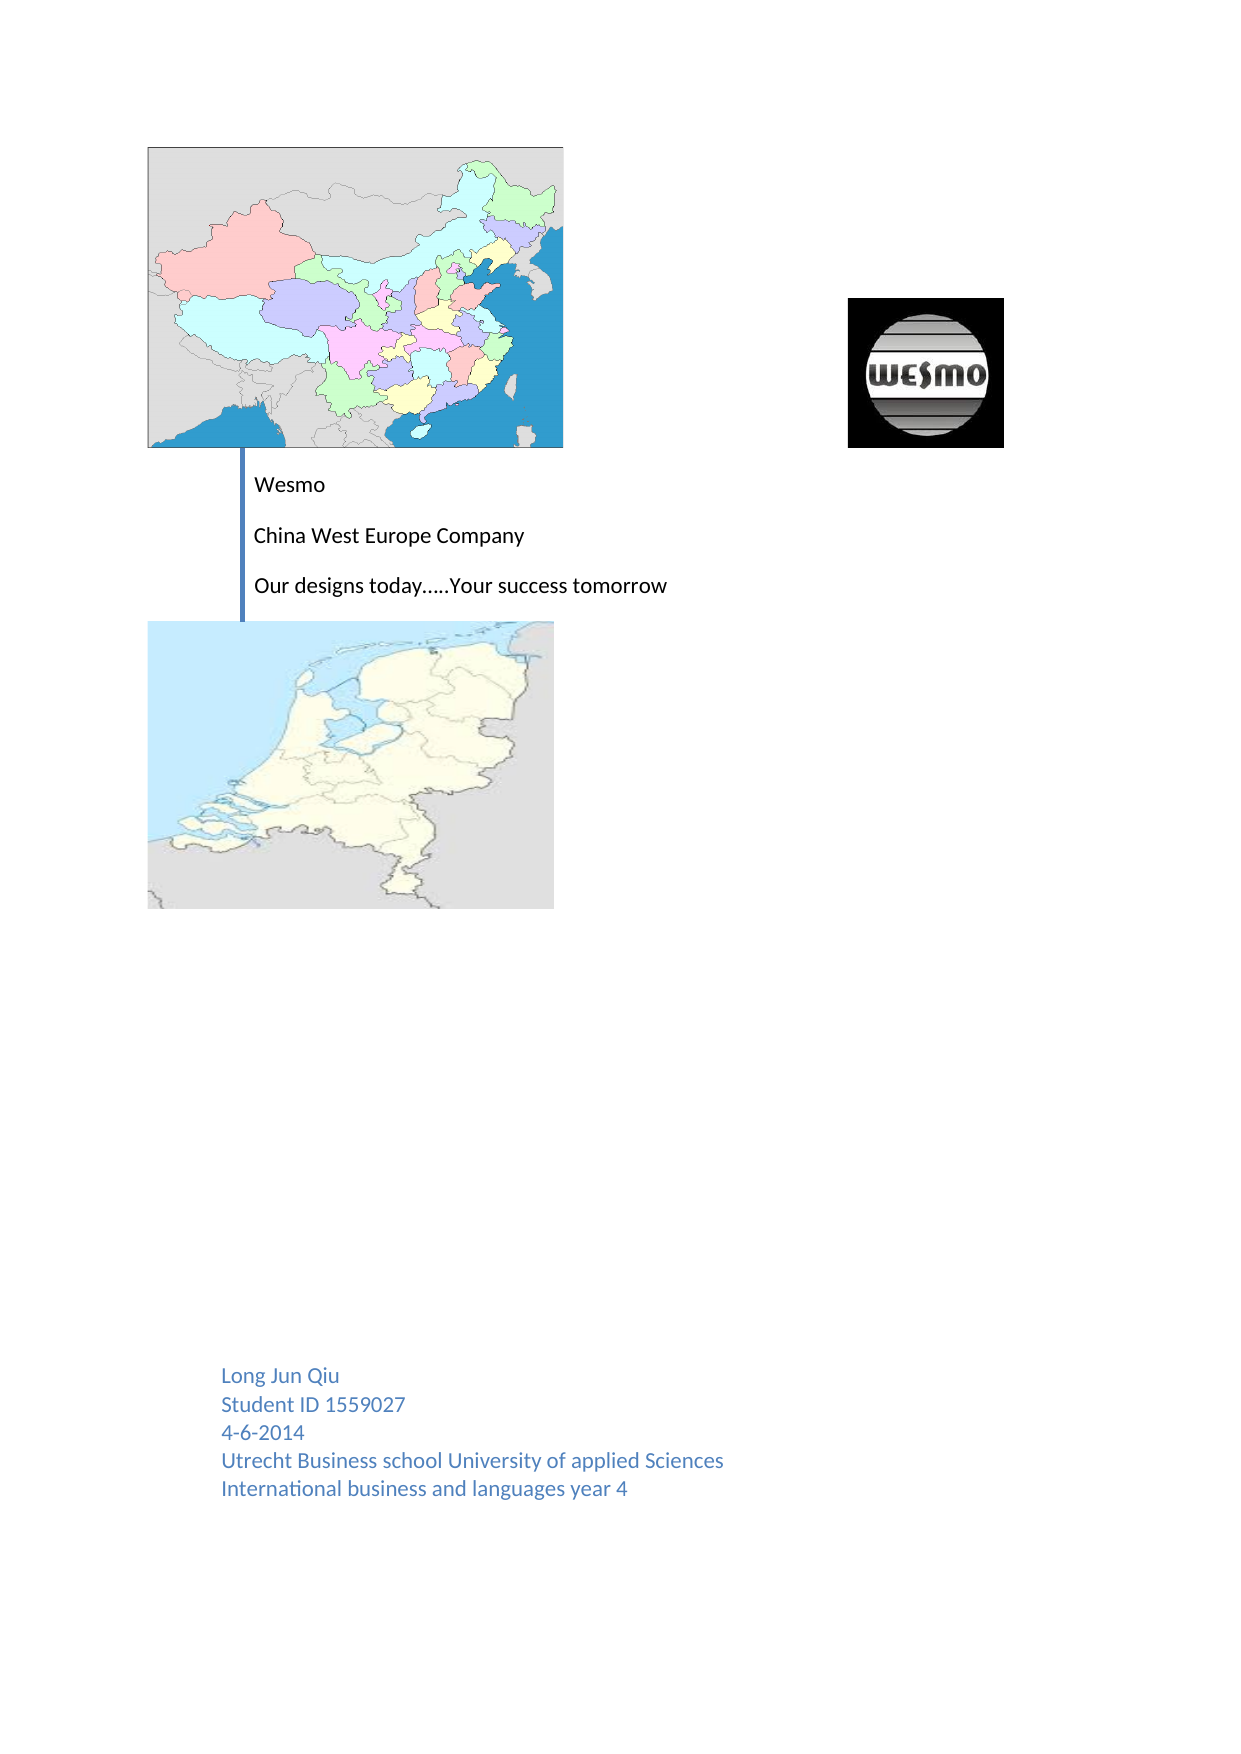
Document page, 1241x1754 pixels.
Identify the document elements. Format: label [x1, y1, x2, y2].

picture [147, 147, 564, 448]
picture [147, 621, 554, 909]
picture [847, 298, 1004, 448]
